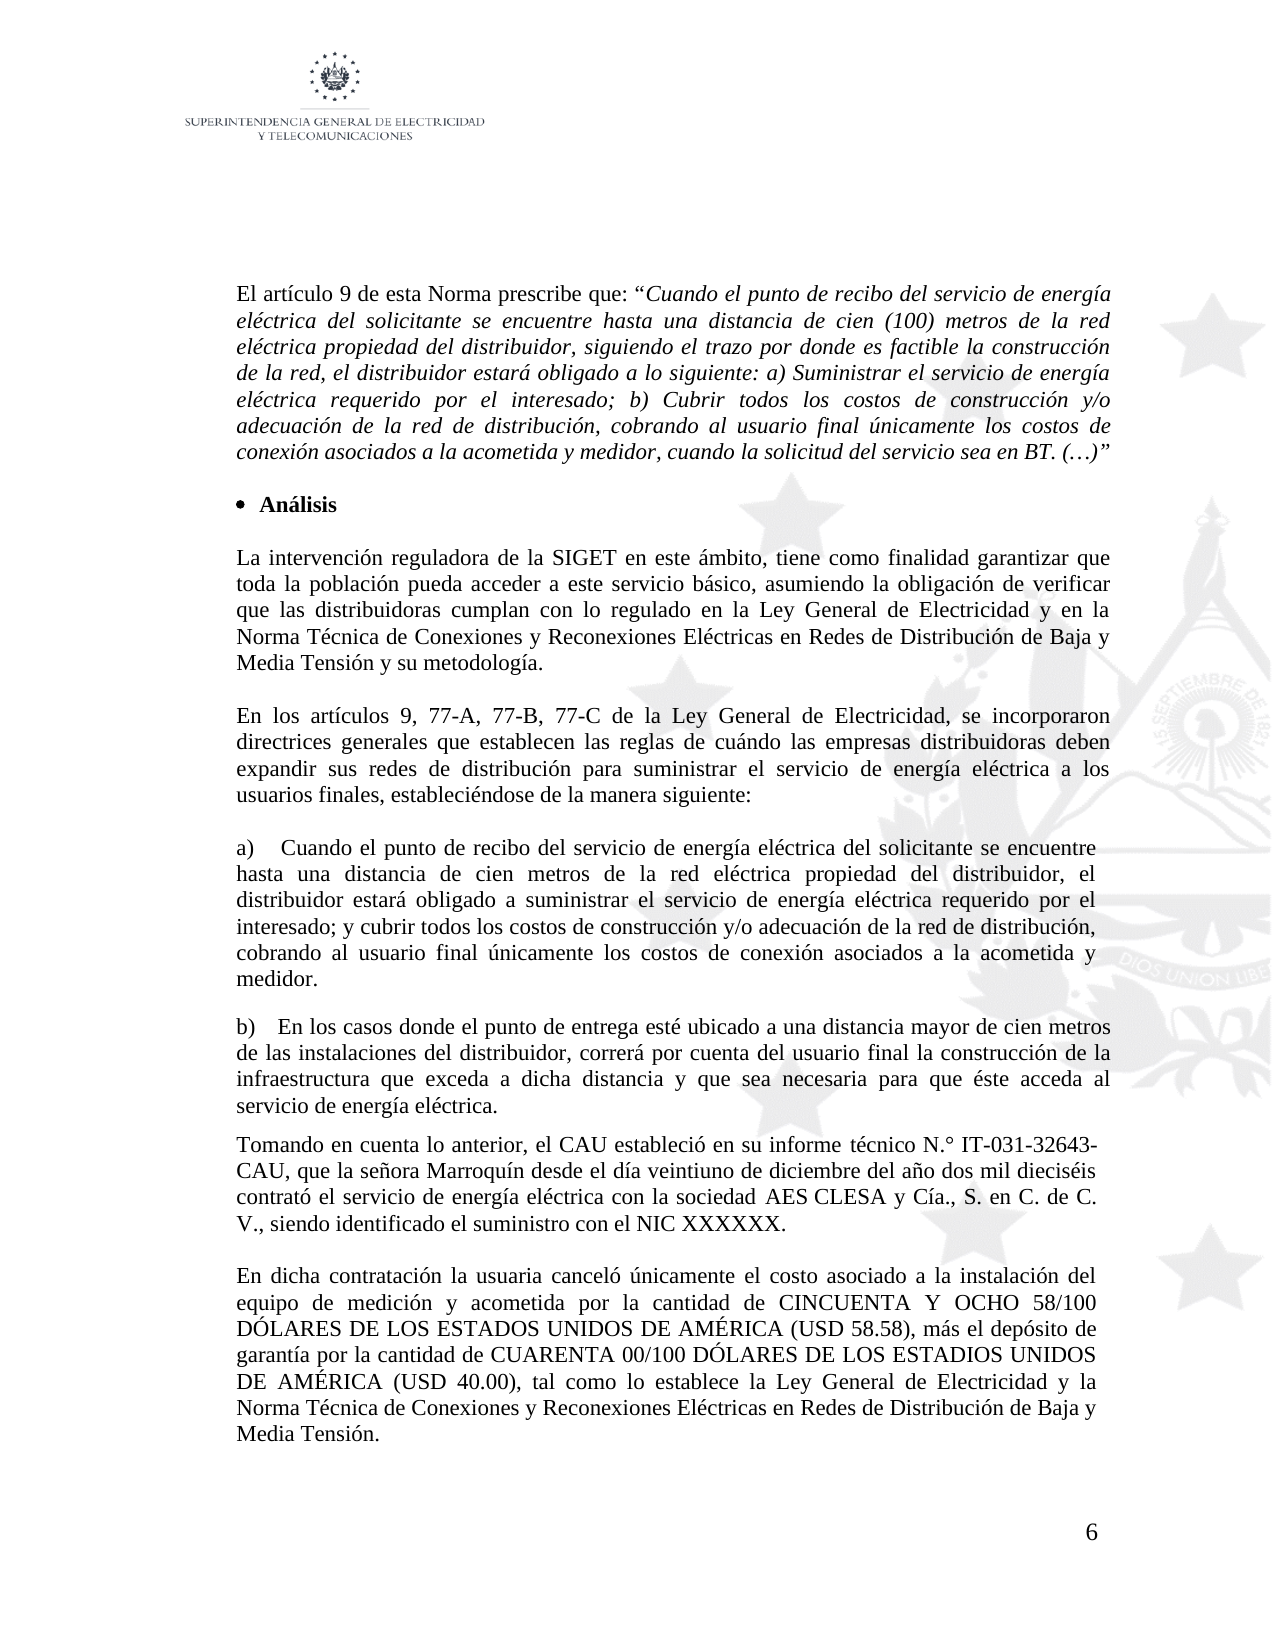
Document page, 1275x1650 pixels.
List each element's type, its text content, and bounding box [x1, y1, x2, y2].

text En dicha contratación la usuaria canceló únicamente el costo asociado a la instalación del equipo de medición y acometida por la cantidad de CINCUENTA Y OCHO 58/100 DÓLARES DE LOS ESTADOS UNIDOS DE AMÉRICA (USD 58.58), más el depósito de garantía por la cantidad de CUARENTA 00/100 DÓLARES DE LOS ESTADIOS UNIDOS DE AMÉRICA (USD 40.00), tal como lo establece la Ley General de Electricidad y la Norma Técnica de Conexiones y Reconexiones Eléctricas en Redes de Distribución de Baja y Media Tensión. [236, 1262, 1098, 1447]
picture [5, 291, 1275, 1394]
text Tomando en cuenta lo anterior, el CAU estableció en su informe técnico N.° IT-031-32643-CAU, que la señora Marroquín desde el día veintiuno de diciembre del año dos mil dieciséis contrató el servicio de energía eléctrica con la sociedad AES CLESA y Cía., S. en C. de C. V., siendo identificado el suministro con el NIC XXXXXX. [236, 1131, 1098, 1236]
list Análisis [236, 491, 1098, 517]
list Cuando el punto de recibo del servicio de energía eléctrica del solicitante se encuentre hasta una distancia de cien metros de la red eléctrica propiedad del distribuidor, el distribuidor estará obligado a suministrar el servicio de energía eléctrica requerido por el interesado; y cubrir todos los costos de construcción y/o adecuación de la red de distribución, cobrando al usuario final únicamente los costos de conexión asociados a la acometida y medidor. [236, 834, 1098, 992]
text La intervención reguladora de la SIGET en este ámbito, tiene como finalidad garantizar que toda la población pueda acceder a este servicio básico, asumiendo la obligación de verificar que las distribuidoras cumplan con lo regulado en la Ley General de Electricidad y en la Norma Técnica de Conexiones y Reconexiones Eléctricas en Redes de Distribución de Baja y Media Tensión y su metodología. [236, 544, 1112, 676]
text El artículo 9 de esta Norma prescribe que: “Cuando el punto de recibo del servicio de energía eléctrica del solicitante se encuentre hasta una distancia de cien (100) metros de la red eléctrica propiedad del distribuidor, siguiendo el trazo por donde es factible la construcción de la red, el distribuidor estará obligado a lo siguiente: a) Suministrar el servicio de energía eléctrica requerido por el interesado; b) Cubrir todos los costos de construcción y/o adecuación de la red de distribución, cobrando al usuario final únicamente los costos de conexión asociados a la acometida y medidor, cuando la solicitud del servicio sea en BT. (…)” [236, 280, 1112, 465]
text En los artículos 9, 77-A, 77-B, 77-C de la Ley General de Electricidad, se incorporaron directrices generales que establecen las reglas de cuándo las empresas distribuidoras deben expandir sus redes de distribución para suministrar el servicio de energía eléctrica a los usuarios finales, estableciéndose de la manera siguiente: [236, 702, 1112, 807]
list En los casos donde el punto de entrega esté ubicado a una distancia mayor de cien metros de las instalaciones del distribuidor, correrá por cuenta del usuario final la construcción de la infraestructura que exceda a dicha distancia y que sea necesaria para que éste acceda al servicio de energía eléctrica. [236, 1013, 1112, 1118]
picture [177, 44, 492, 147]
